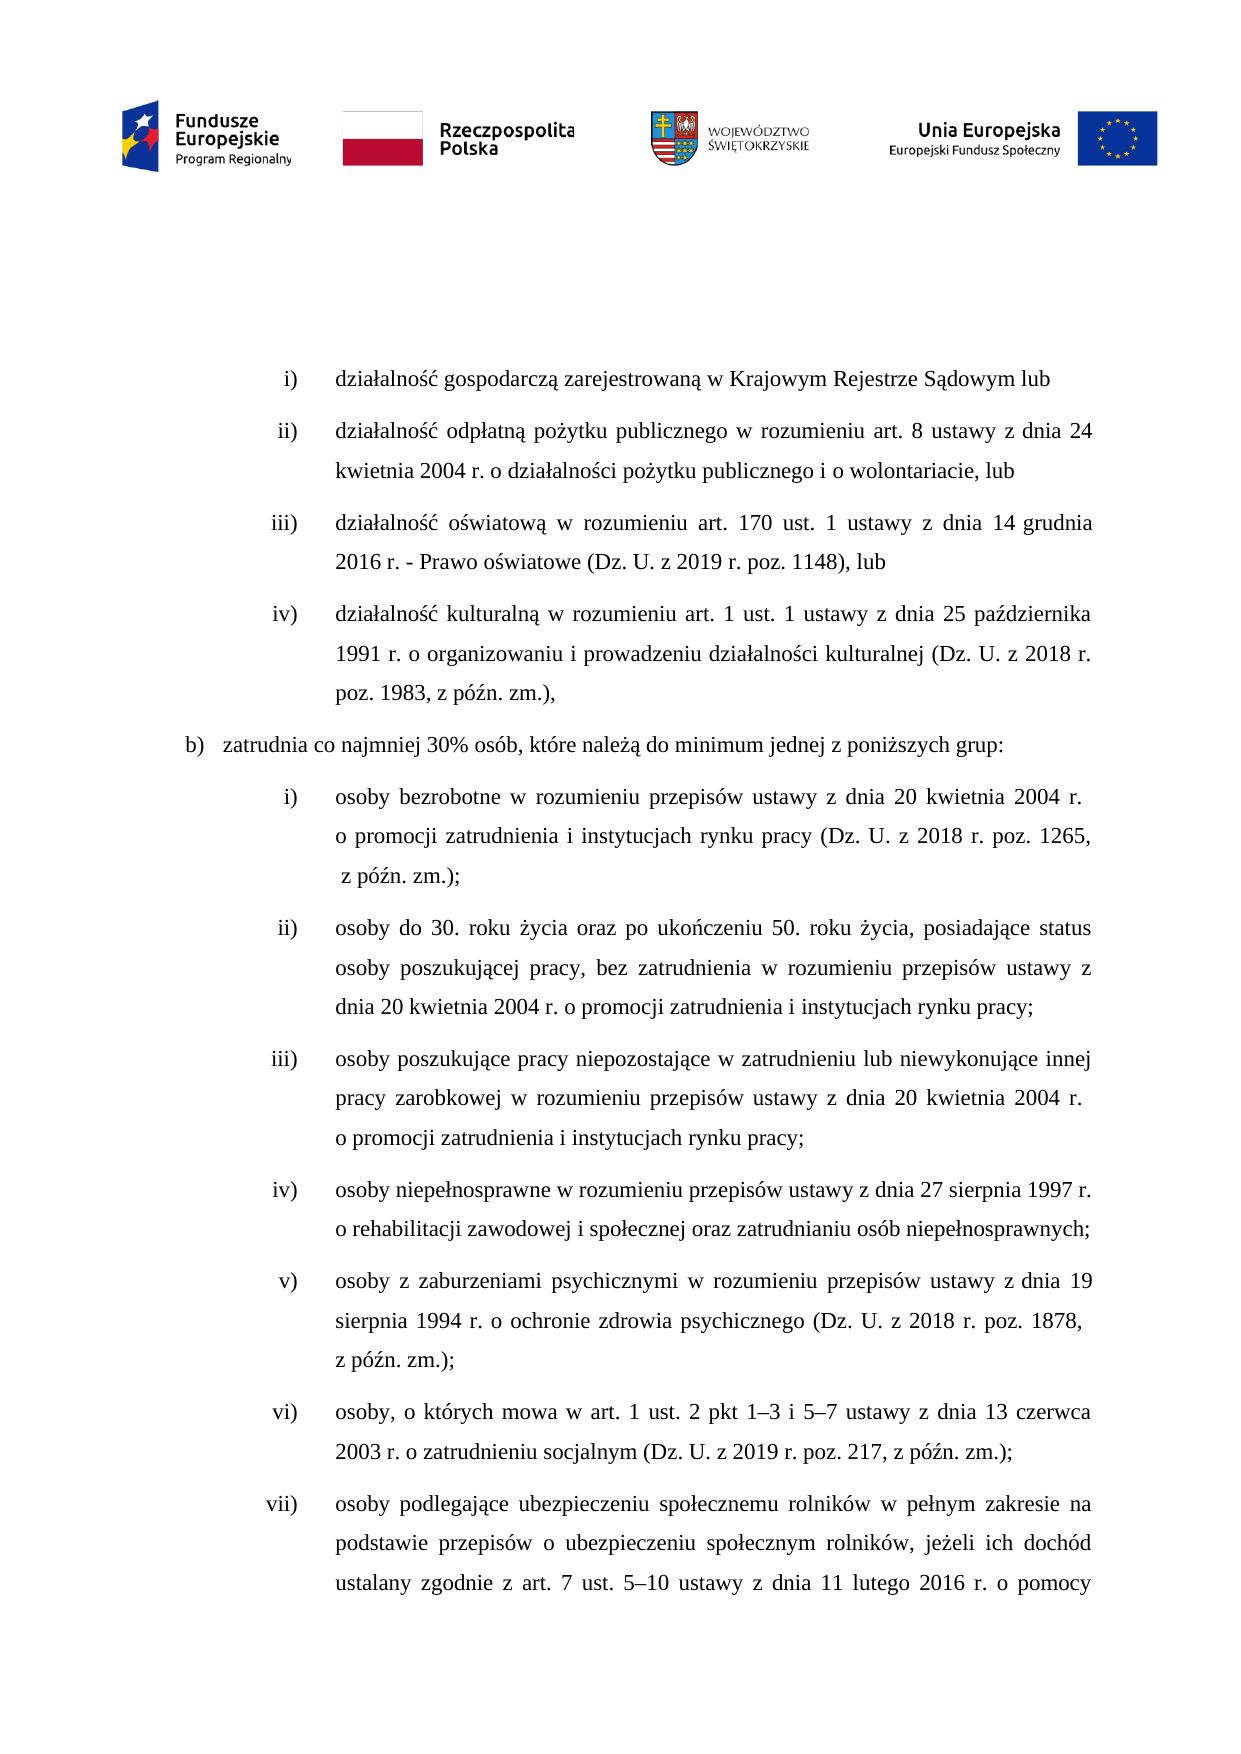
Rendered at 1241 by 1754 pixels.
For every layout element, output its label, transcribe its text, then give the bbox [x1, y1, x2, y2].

list działalność oświatową w rozumieniu art. 170 ust. 1 ustawy z dnia 14 grudnia 2016 r. - Prawo oświatowe (Dz. U. z 2019 r. poz. 1148), lub [298, 509, 1093, 574]
picture [890, 100, 1158, 172]
list działalność odpłatną pożytku publicznego w rozumieniu art. 8 ustawy z dnia 24 kwietnia 2004 r. o działalności pożytku publicznego i o wolontariacie, lub [298, 417, 1093, 483]
list zatrudnia co najmniej 30% osób, które należą do minimum jednej z poniższych grup: [185, 731, 1093, 757]
list osoby z zaburzeniami psychicznymi w rozumieniu przepisów ustawy z dnia 19 sierpnia 1994 r. o ochronie zdrowia psychicznego (Dz. U. z 2018 r. poz. 1878, z późn. zm.); [298, 1267, 1093, 1373]
picture [651, 100, 809, 172]
picture [342, 100, 574, 172]
list osoby bezrobotne w rozumieniu przepisów ustawy z dnia 20 kwietnia 2004 r. o promocji zatrudnienia i instytucjach rynku pracy (Dz. U. z 2018 r. poz. 1265, z późn. zm.); [298, 783, 1093, 888]
list osoby do 30. roku życia oraz po ukończeniu 50. roku życia, posiadające status osoby poszukującej pracy, bez zatrudnienia w rozumieniu przepisów ustawy z dnia 20 kwietnia 2004 r. o promocji zatrudnienia i instytucjach rynku pracy; [298, 914, 1093, 1019]
list osoby niepełnosprawne w rozumieniu przepisów ustawy z dnia 27 sierpnia 1997 r. o rehabilitacji zawodowej i społecznej oraz zatrudnianiu osób niepełnosprawnych; [298, 1176, 1093, 1242]
list działalność kulturalną w rozumieniu art. 1 ust. 1 ustawy z dnia 25 października 1991 r. o organizowaniu i prowadzeniu działalności kulturalnej (Dz. U. z 2018 r. poz. 1983, z późn. zm.), [298, 600, 1093, 706]
list osoby poszukujące pracy niepozostające w zatrudnieniu lub niewykonujące innej pracy zarobkowej w rozumieniu przepisów ustawy z dnia 20 kwietnia 2004 r. o promocji zatrudnienia i instytucjach rynku pracy; [298, 1045, 1093, 1150]
list działalność gospodarczą zarejestrowaną w Krajowym Rejestrze Sądowym lub [298, 365, 1093, 392]
picture [122, 100, 292, 172]
list osoby, o których mowa w art. 1 ust. 2 pkt 1–3 i 5–7 ustawy z dnia 13 czerwca 2003 r. o zatrudnieniu socjalnym (Dz. U. z 2019 r. poz. 217, z późn. zm.); [298, 1398, 1093, 1464]
